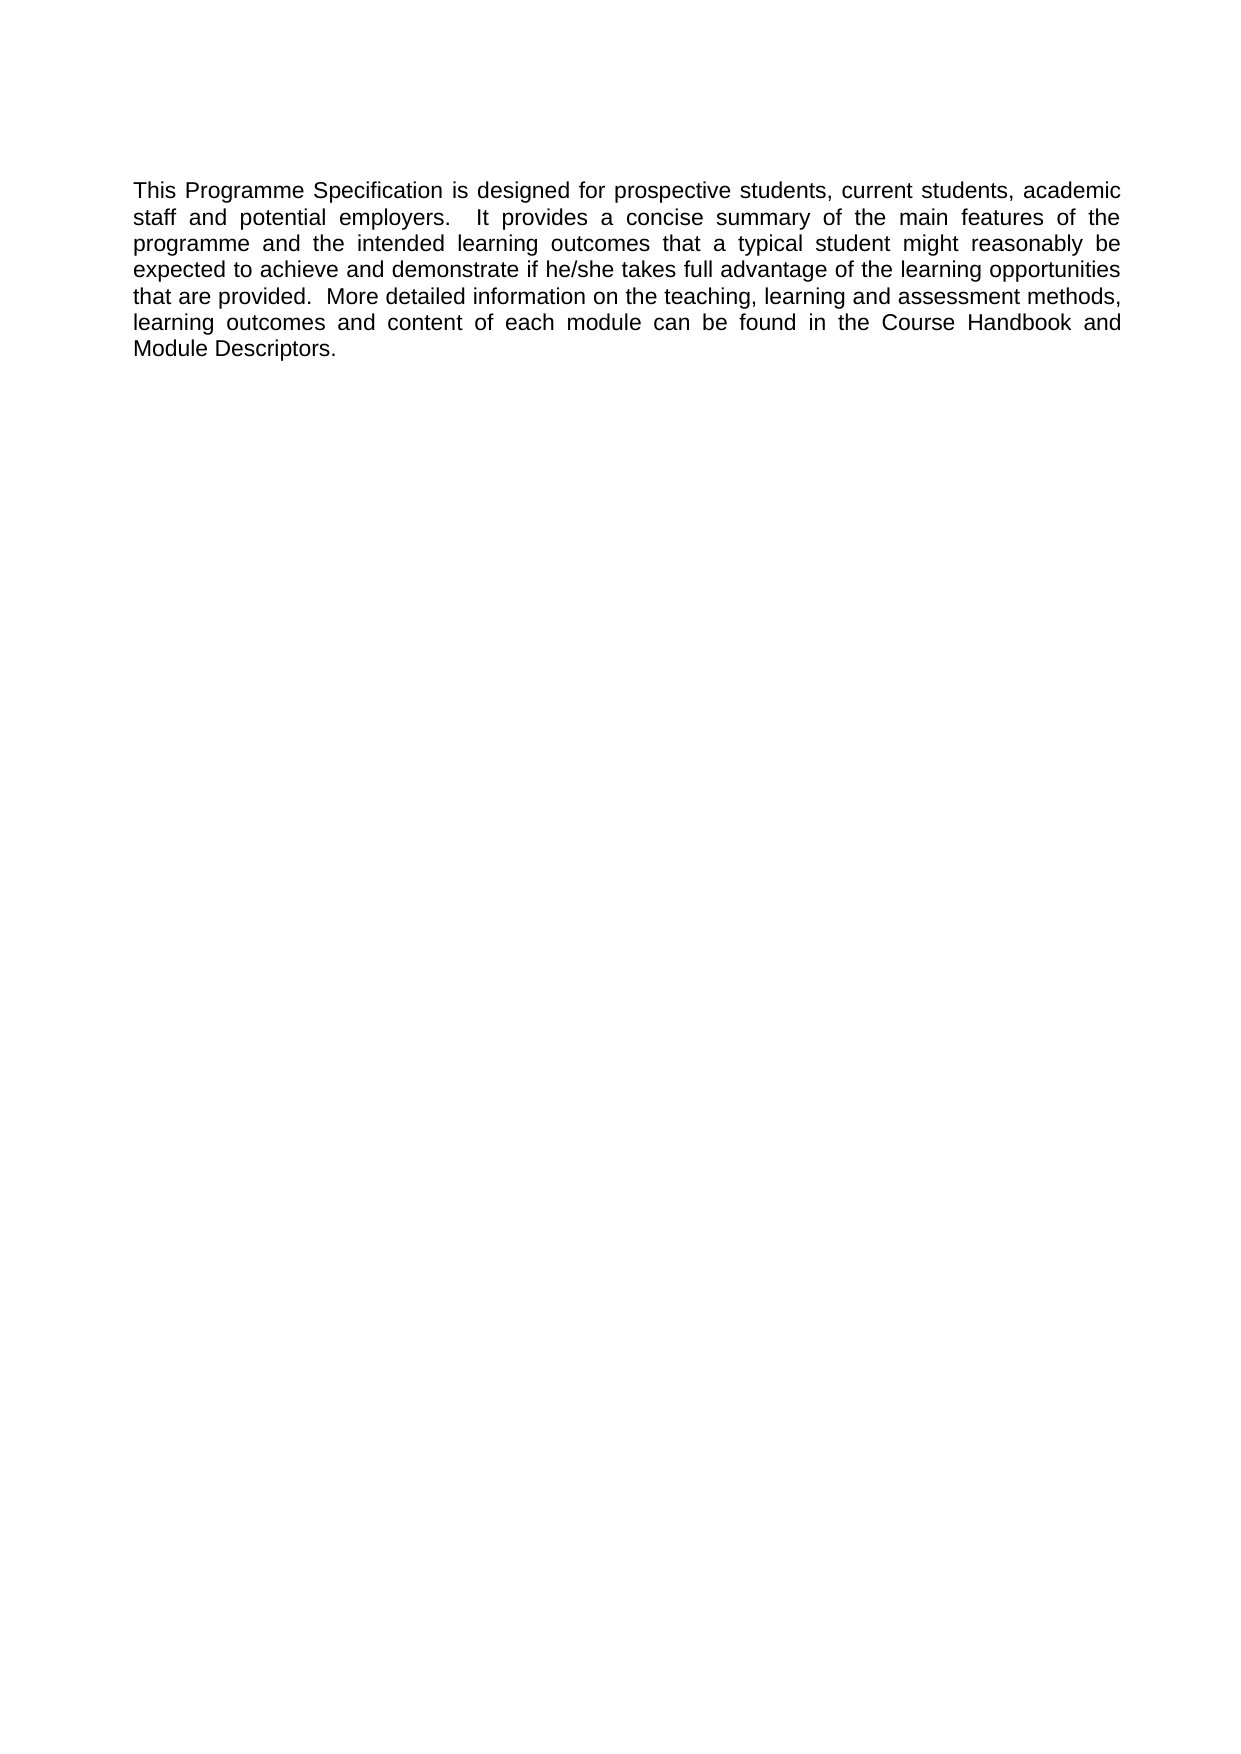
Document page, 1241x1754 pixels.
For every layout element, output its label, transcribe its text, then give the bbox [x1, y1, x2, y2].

text This Programme Specification is designed for prospective students, current students, academic staff and potential employers. It provides a concise summary of the main features of the programme and the intended learning outcomes that a typical student might reasonably be expected to achieve and demonstrate if he/she takes full advantage of the learning opportunities that are provided. More detailed information on the teaching, learning and assessment methods, learning outcomes and content of each module can be found in the Course Handbook and Module Descriptors. [133, 177, 1122, 362]
